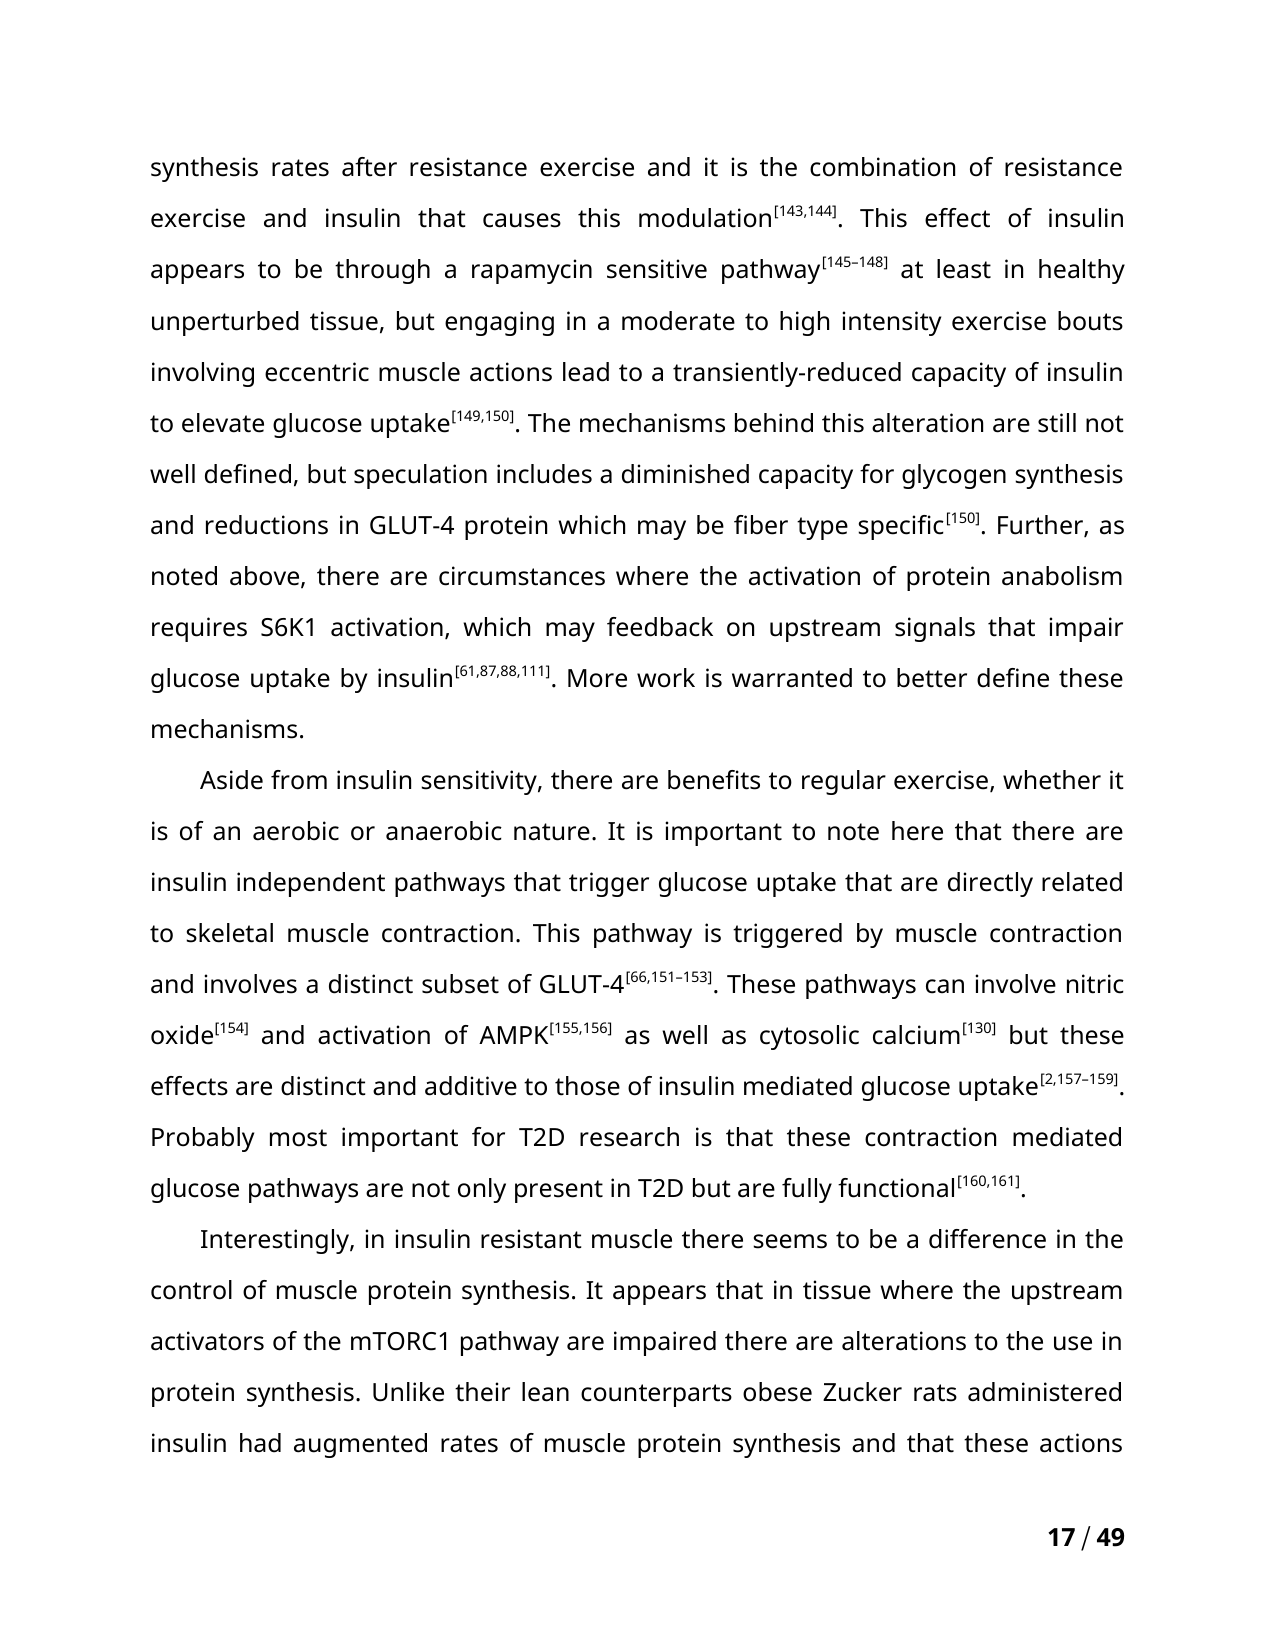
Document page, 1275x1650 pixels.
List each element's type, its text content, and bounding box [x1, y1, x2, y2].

text Aside from insulin sensitivity, there are benefits to regular exercise, whether it is of an aerobic or anaerobic nature. It is important to note here that there are insulin independent pathways that trigger glucose uptake that are directly related to skeletal muscle contraction. This pathway is triggered by muscle contraction and involves a distinct subset of GLUT-4[66,151–153]. These pathways can involve nitric oxide[154] and activation of AMPK[155,156] as well as cytosolic calcium[130] but these effects are distinct and additive to those of insulin mediated glucose uptake[2,157–159]. Probably most important for T2D research is that these contraction mediated glucose pathways are not only present in T2D but are fully functional[160,161]. [150, 762, 1125, 1205]
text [150, 150, 1125, 746]
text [150, 1222, 1125, 1460]
